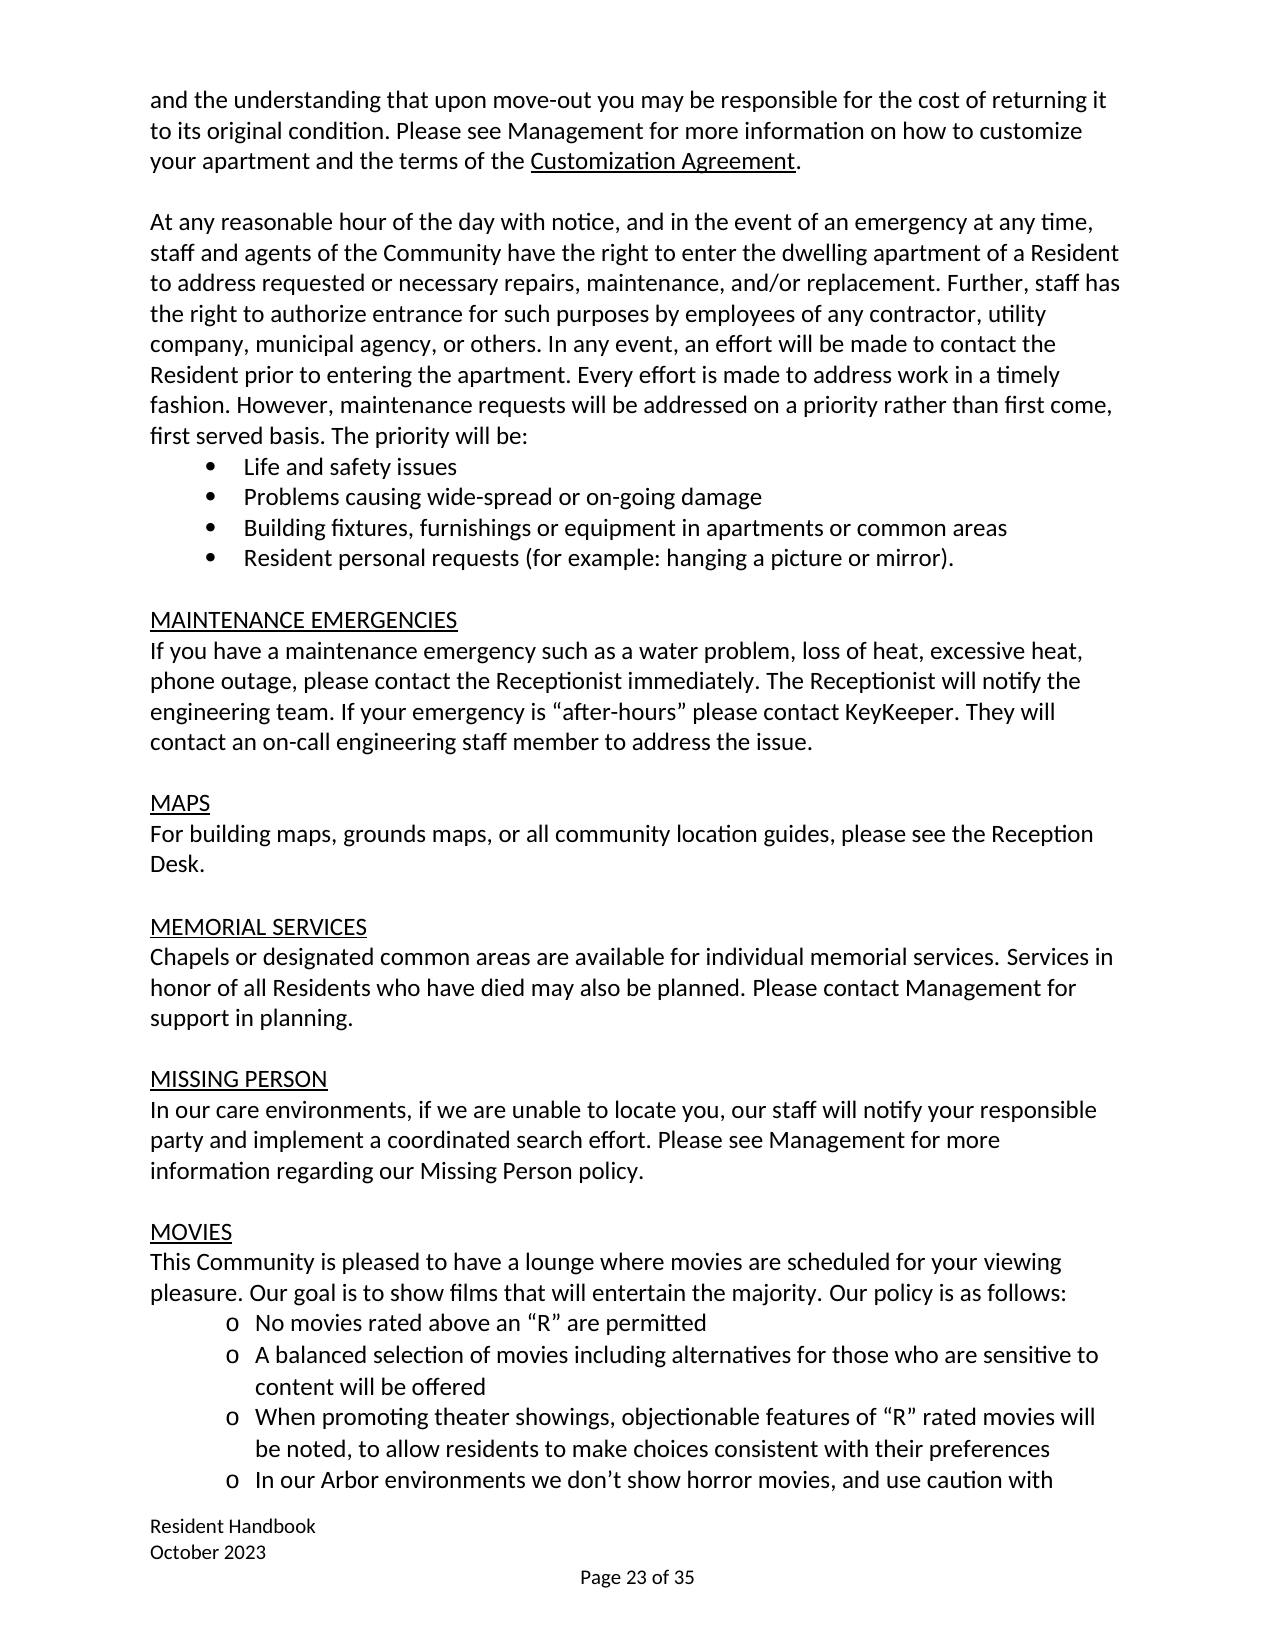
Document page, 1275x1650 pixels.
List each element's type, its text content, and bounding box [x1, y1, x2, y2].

text MISSING PERSON [150, 1063, 1125, 1094]
text If you have a maintenance emergency such as a water problem, loss of heat, excessive heat, phone outage, please contact the Receptionist immediately. The Receptionist will notify the engineering team. If your emergency is “after-hours” please contact KeyKeeper. They will contact an on-call engineering staff member to address the issue. [150, 635, 1125, 757]
subtitle MAPS [150, 787, 1125, 818]
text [150, 84, 1125, 176]
text This Community is pleased to have a lounge where movies are scheduled for your viewing pleasure. Our goal is to show films that will entertain the majority. Our policy is as follows: [150, 1246, 1125, 1307]
list When promoting theater showings, objectionable features of “R” rated movies will be noted, to allow residents to make choices consistent with their preferences [225, 1401, 1125, 1464]
list Resident personal requests (for example: hanging a picture or mirror). [206, 542, 1125, 573]
subtitle MEMORIAL SERVICES [150, 911, 1125, 941]
subtitle MAINTENANCE EMERGENCIES [150, 604, 1125, 635]
list A balanced selection of movies including alternatives for those who are sensitive to content will be offered [225, 1339, 1125, 1401]
text In our care environments, if we are unable to locate you, our staff will notify your responsible party and implement a coordinated search effort. Please see Management for more information regarding our Missing Person policy. [150, 1094, 1125, 1185]
text For building maps, grounds maps, or all community location guides, please see the Reception Desk. [150, 818, 1125, 879]
list Building fixtures, furnishings or equipment in apartments or common areas [206, 512, 1125, 542]
text At any reasonable hour of the day with notice, and in the event of an emergency at any time, staff and agents of the Community have the right to enter the dwelling apartment of a Resident to address requested or necessary repairs, maintenance, and/or replacement. Further, staff has the right to authorize entrance for such purposes by employees of any contractor, utility company, municipal agency, or others. In any event, an effort will be made to contact the Resident prior to entering the apartment. Every effort is made to address work in a timely fashion. However, maintenance requests will be addressed on a priority rather than first come, first served basis. The priority will be: [150, 206, 1125, 451]
list Problems causing wide-spread or on-going damage [206, 481, 1125, 512]
text Chapels or designated common areas are available for individual memorial services. Services in honor of all Residents who have died may also be planned. Please contact Management for support in planning. [150, 941, 1125, 1033]
list No movies rated above an “R” are permitted [225, 1307, 1125, 1339]
list Life and safety issues [206, 451, 1125, 481]
text MOVIES [150, 1216, 1125, 1246]
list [225, 1464, 1125, 1496]
